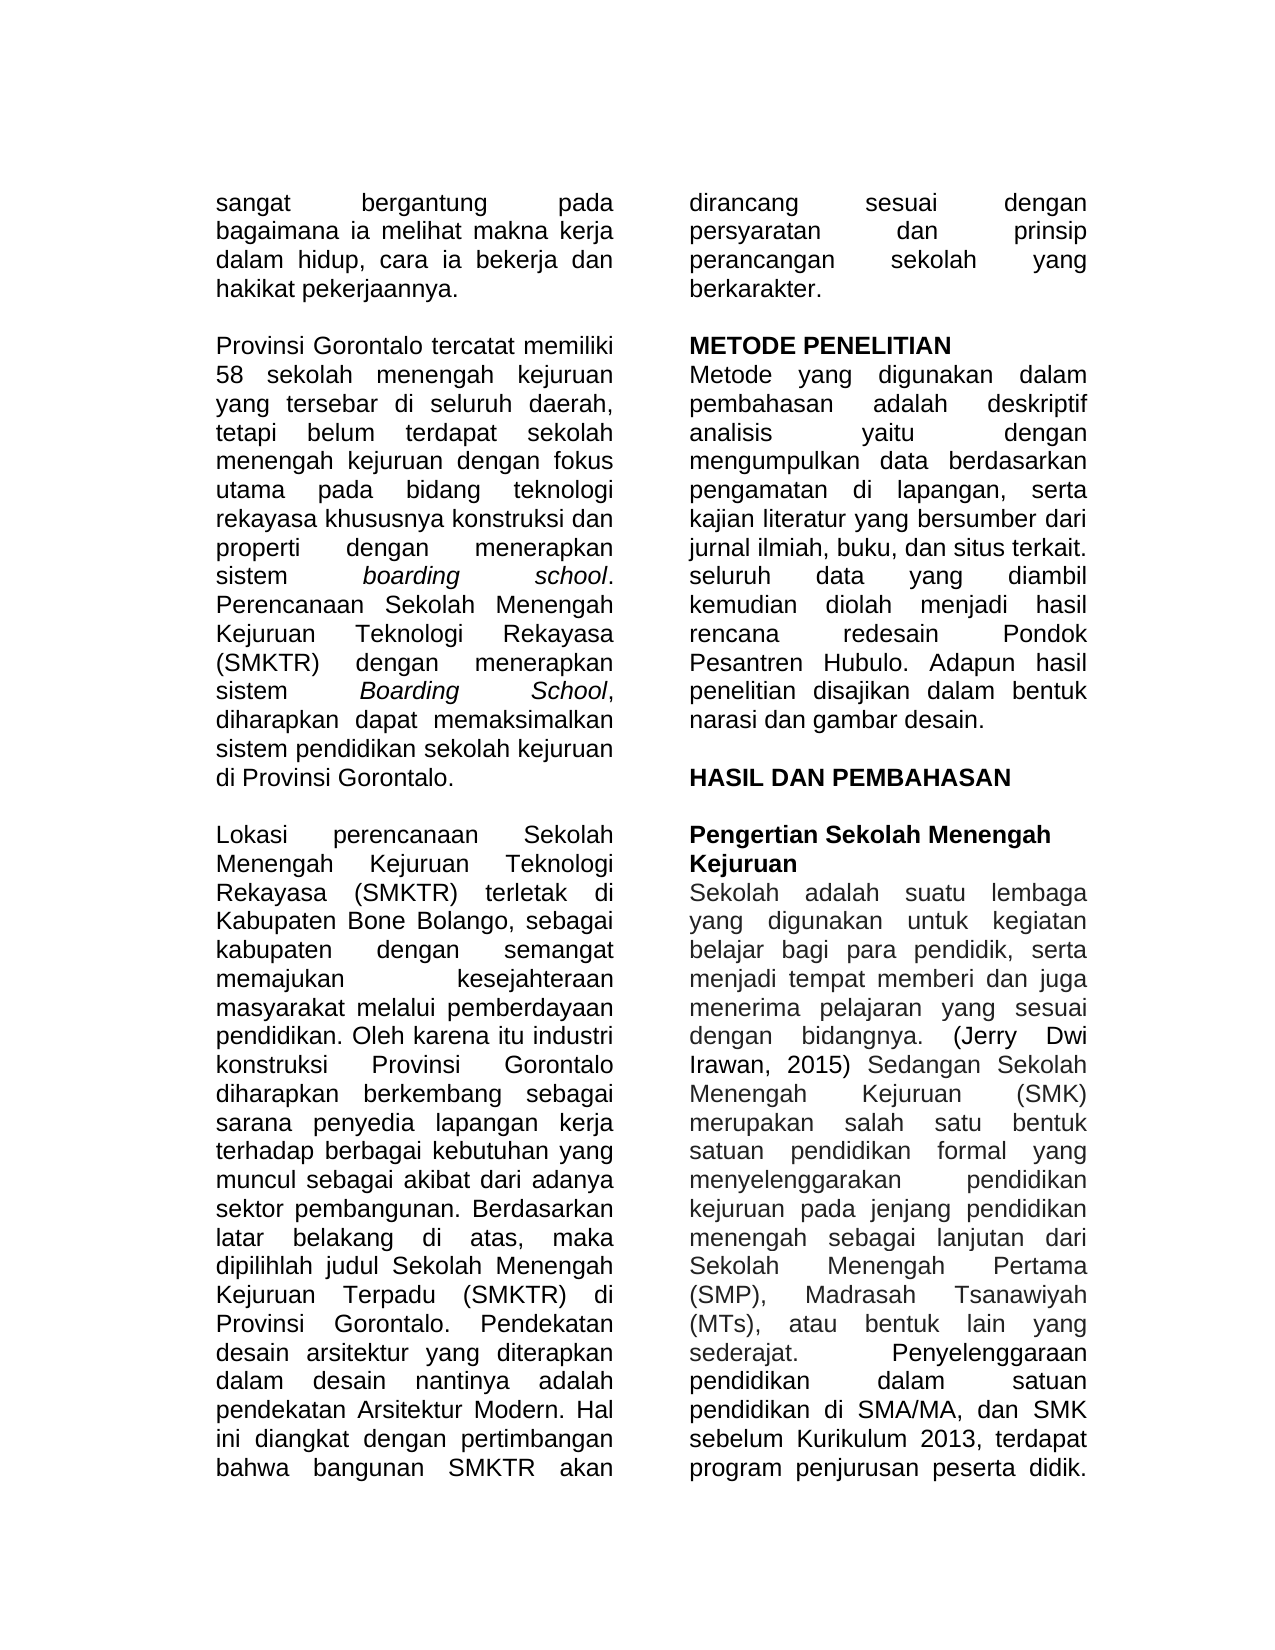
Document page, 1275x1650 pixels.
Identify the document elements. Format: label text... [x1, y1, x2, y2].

text Metode yang digunakan dalam pembahasan adalah deskriptif analisis yaitu dengan mengumpulkan data berdasarkan pengamatan di lapangan, serta kajian literatur yang bersumber dari jurnal ilmiah, buku, dan situs terkait. seluruh data yang diambil kemudian diolah menjadi hasil rencana redesain Pondok Pesantren Hubulo. Adapun hasil penelitian disajikan dalam bentuk narasi dan gambar desain. [689, 360, 1087, 734]
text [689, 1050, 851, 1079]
text METODE PENELITIAN [689, 331, 1087, 360]
text Lokasi perencanaan Sekolah Menengah Kejuruan Teknologi Rekayasa (SMKTR) terletak di Kabupaten Bone Bolango, sebagai kabupaten dengan semangat memajukan kesejahteraan masyarakat melalui pemberdayaan pendidikan. Oleh karena itu industri konstruksi Provinsi Gorontalo diharapkan berkembang sebagai sarana penyedia lapangan kerja terhadap berbagai kebutuhan yang muncul sebagai akibat dari adanya sektor pembangunan. Berdasarkan latar belakang di atas, maka dipilihlah judul Sekolah Menengah Kejuruan Terpadu (SMKTR) di Provinsi Gorontalo. Pendekatan desain arsitektur yang diterapkan dalam desain nantinya adalah pendekatan Arsitektur Modern. Hal ini diangkat dengan pertimbangan bahwa bangunan SMKTR akan dirancang sesuai dengan persyaratan dan prinsip perancangan sekolah yang berkarakter. [216, 820, 614, 1481]
text HASIL DAN PEMBAHASAN [689, 762, 1087, 791]
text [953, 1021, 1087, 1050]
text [216, 187, 614, 302]
text Pengertian Sekolah Menengah Kejuruan [689, 820, 1087, 877]
text Provinsi Gorontalo tercatat memiliki 58 sekolah menengah kejuruan yang tersebar di seluruh daerah, tetapi belum terdapat sekolah menengah kejuruan dengan fokus utama pada bidang teknologi rekayasa khususnya konstruksi dan properti dengan menerapkan sistem boarding school. Perencanaan Sekolah Menengah Kejuruan Teknologi Rekayasa (SMKTR) dengan menerapkan sistem Boarding School, diharapkan dapat memaksimalkan sistem pendidikan sekolah kejuruan di Provinsi Gorontalo. [216, 331, 614, 791]
